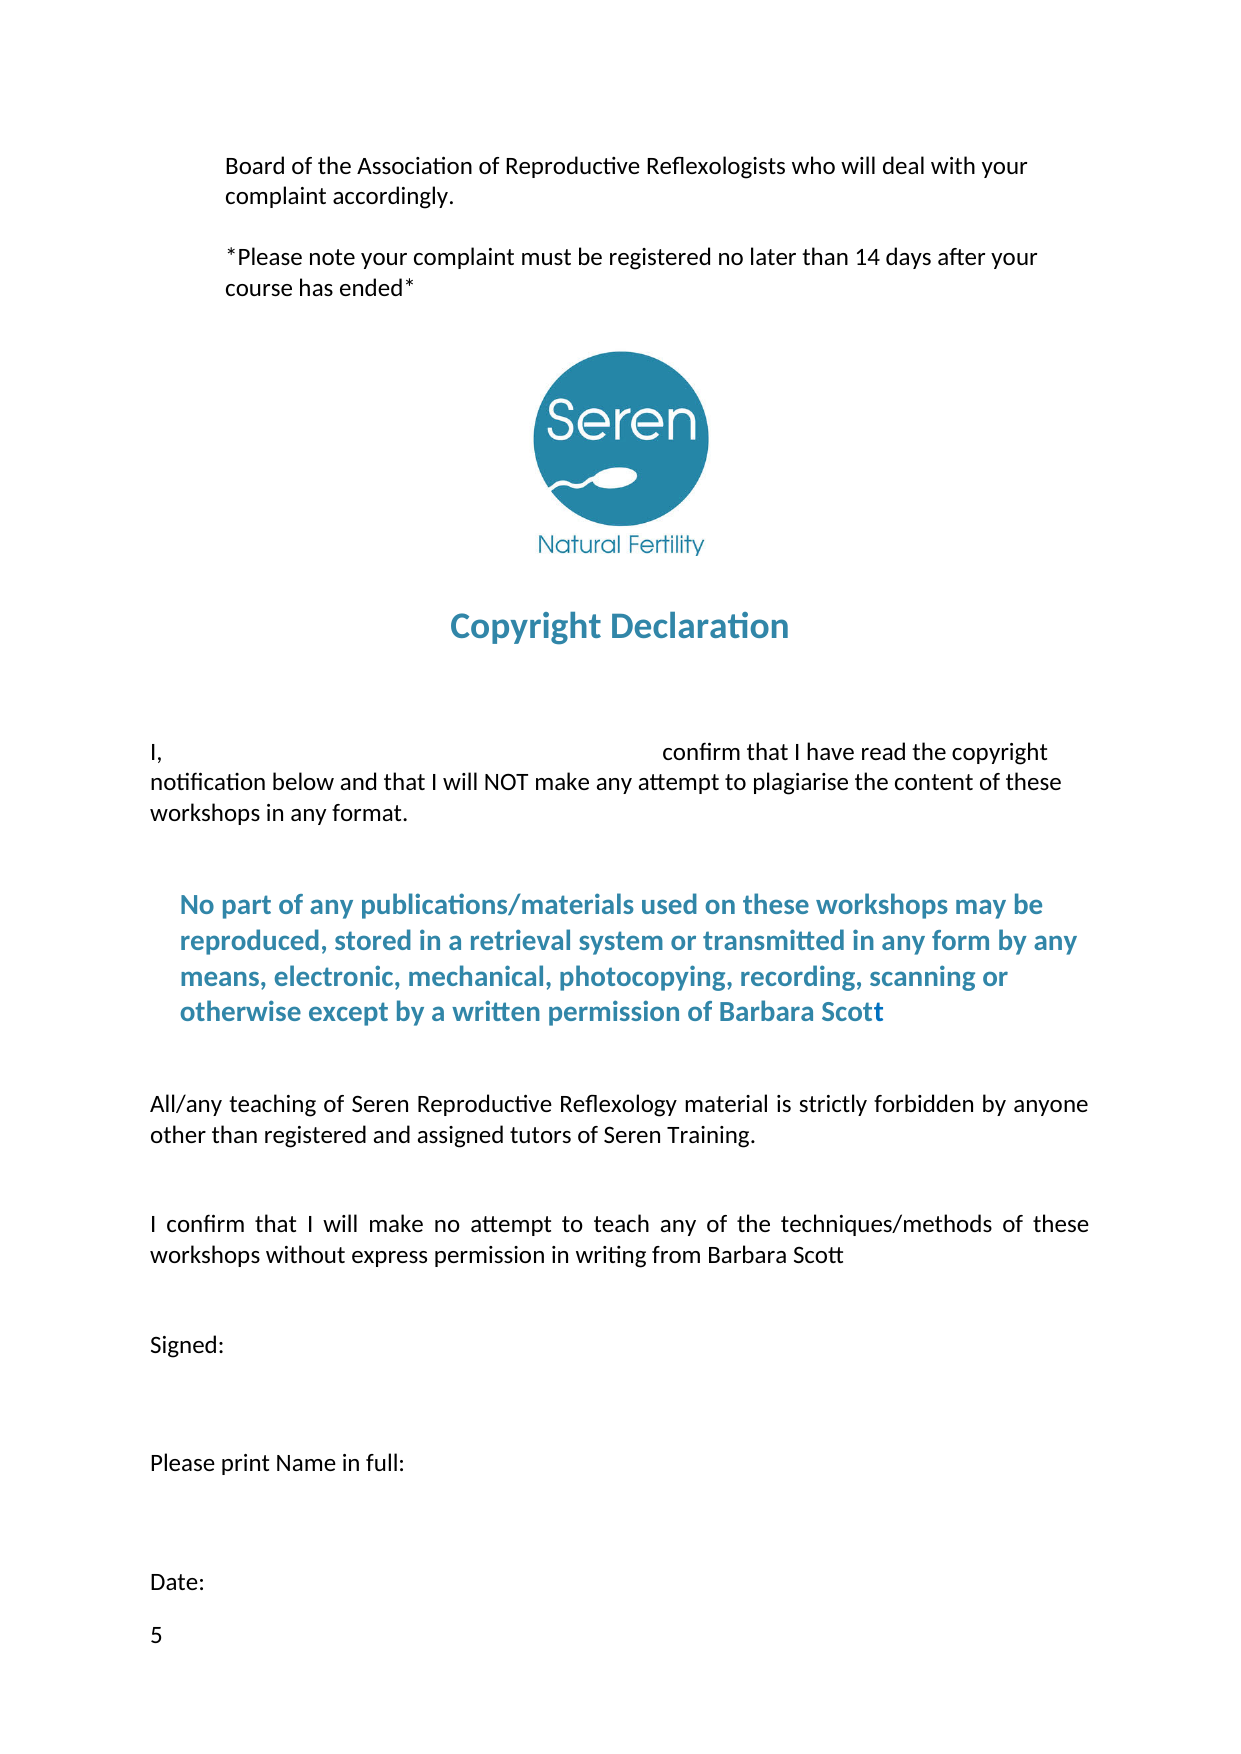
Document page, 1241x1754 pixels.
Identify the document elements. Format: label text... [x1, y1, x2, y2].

text I confirm that I will make no attempt to teach any of the techniques/methods of these workshops without express permission in writing from Barbara Scott [150, 1208, 1090, 1269]
text No part of any publications/materials used on these workshops may be reproduced, stored in a retrieval system or transmitted in any form by any means, electronic, mechanical, photocopying, recording, scanning or otherwise except by a written permission of Barbara Scott [179, 886, 1090, 1029]
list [187, 150, 1090, 303]
text Copyright Declaration [150, 602, 1090, 736]
text Please print Name in full: [150, 1447, 1090, 1478]
text All/any teaching of Seren Reproductive Reflexology material is strictly forbidden by anyone other than registered and assigned tutors of Seren Training. [150, 1088, 1090, 1149]
text Signed: [150, 1329, 1090, 1359]
text Date: [150, 1566, 1090, 1596]
picture [517, 348, 723, 556]
text I, confirm that I have read the copyright notification below and that I will NOT make any attempt to plagiarise the content of these workshops in any format. [150, 736, 1090, 827]
